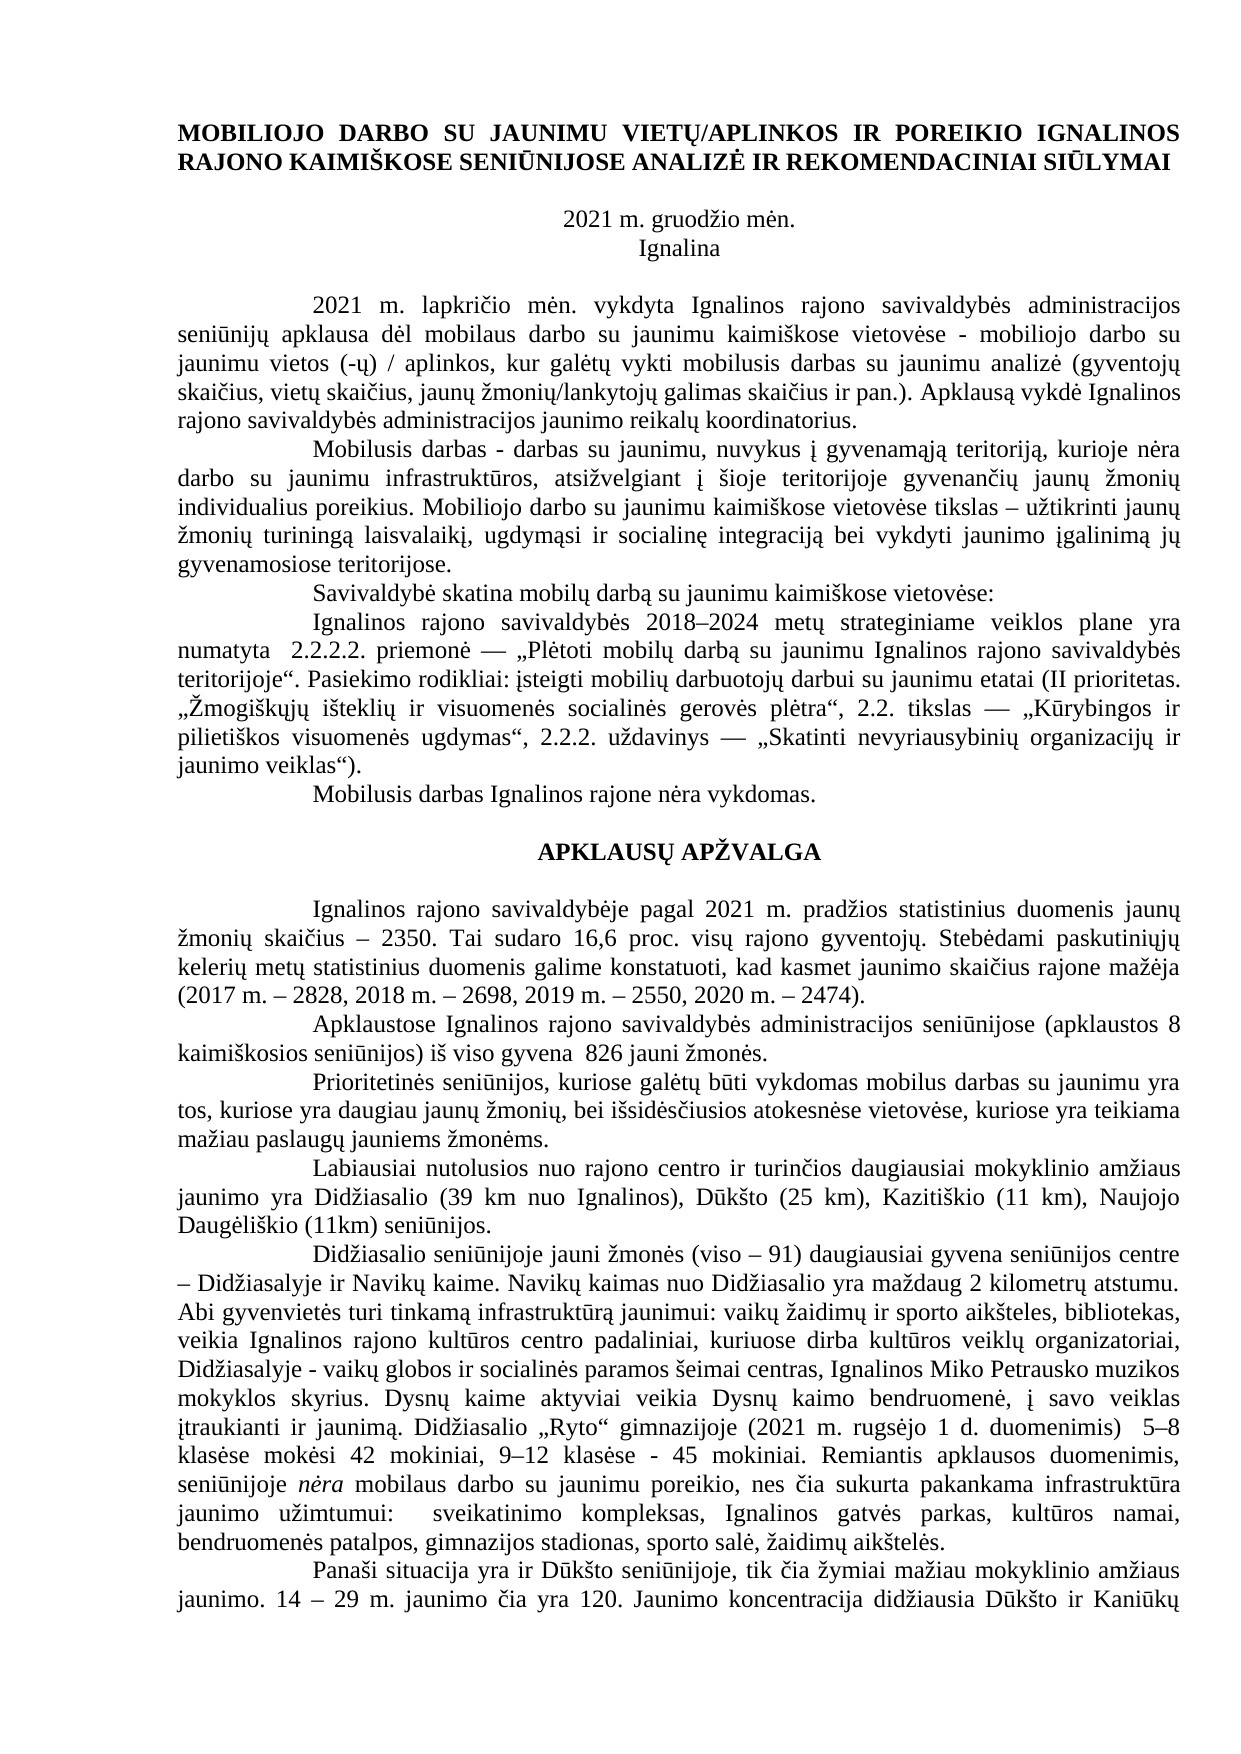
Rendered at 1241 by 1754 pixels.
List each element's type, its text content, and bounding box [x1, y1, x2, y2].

text Apklaustose Ignalinos rajono savivaldybės administracijos seniūnijose (apklaustos 8 kaimiškosios seniūnijos) iš viso gyvena 826 jauni žmonės. [177, 1009, 1181, 1067]
text Savivaldybė skatina mobilų darbą su jaunimu kaimiškose vietovėse: [177, 578, 1181, 607]
text Didžiasalio seniūnijoje jauni žmonės (viso – 91) daugiausiai gyvena seniūnijos centre – Didžiasalyje ir Navikų kaime. Navikų kaimas nuo Didžiasalio yra maždaug 2 kilometrų atstumu. Abi gyvenvietės turi tinkamą infrastruktūrą jaunimui: vaikų žaidimų ir sporto aikšteles, bibliotekas, veikia Ignalinos rajono kultūros centro padaliniai, kuriuose dirba kultūros veiklų organizatoriai, Didžiasalyje - vaikų globos ir socialinės paramos šeimai centras, Ignalinos Miko Petrausko muzikos mokyklos skyrius. Dysnų kaime aktyviai veikia Dysnų kaimo bendruomenė, į savo veiklas įtraukianti ir jaunimą. Didžiasalio „Ryto“ gimnazijoje (2021 m. rugsėjo 1 d. duomenimis) 5–8 klasėse mokėsi 42 mokiniai, 9–12 klasėse - 45 mokiniai. Remiantis apklausos duomenimis, seniūnijoje nėra mobilaus darbo su jaunimu poreikio, nes čia sukurta pakankama infrastruktūra jaunimo užimtumui: sveikatinimo kompleksas, Ignalinos gatvės parkas, kultūros namai, bendruomenės patalpos, gimnazijos stadionas, sporto salė, žaidimų aikštelės. [177, 1239, 1181, 1556]
text Apklausų apžvalga [177, 837, 1181, 866]
text Mobilusis darbas Ignalinos rajone nėra vykdomas. [177, 779, 1181, 808]
text Prioritetinės seniūnijos, kuriose galėtų būti vykdomas mobilus darbas su jaunimu yra tos, kuriose yra daugiau jaunų žmonių, bei išsidėsčiusios atokesnėse vietovėse, kuriose yra teikiama mažiau paslaugų jauniems žmonėms. [177, 1067, 1181, 1153]
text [177, 1556, 1181, 1613]
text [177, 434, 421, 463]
text 2021 m. gruodžio mėn. Ignalina [177, 204, 1181, 262]
text Mobilusis darbas - darbas su jaunimu, nuvykus į gyvenamąją teritoriją, kurioje nėra darbo su jaunimu infrastruktūros, atsižvelgiant į šioje teritorijoje gyvenančių jaunų žmonių individualius poreikius. Mobiliojo darbo su jaunimu kaimiškose vietovėse tikslas – užtikrinti jaunų žmonių turiningą laisvalaikį, ugdymąsi ir socialinę integraciją bei vykdyti jaunimo įgalinimą jų gyvenamosiose teritorijose. [177, 492, 1181, 578]
text mobiliojo darbo su jaunimu vietų/aplinkos IR POREIKIO IGNALINOS RAJONO KAIMIŠKOSE SENIŪNIJOSE analizė ir rekomendaciniai siūlymai [177, 118, 1181, 176]
text Ignalinos rajono savivaldybės 2018–2024 metų strateginiame veiklos plane yra numatyta 2.2.2.2. priemonė — „Plėtoti mobilų darbą su jaunimu Ignalinos rajono savivaldybės teritorijoje“. Pasiekimo rodikliai: įsteigti mobilių darbuotojų darbui su jaunimu etatai (II prioritetas. „Žmogiškųjų išteklių ir visuomenės socialinės gerovės plėtra“, 2.2. tikslas — „Kūrybingos ir pilietiškos visuomenės ugdymas“, 2.2.2. uždavinys — „Skatinti nevyriausybinių organizacijų ir jaunimo veiklas“). [177, 607, 1181, 779]
text Ignalinos rajono savivaldybėje pagal 2021 m. pradžios statistinius duomenis jaunų žmonių skaičius – 2350. Tai sudaro 16,6 proc. visų rajono gyventojų. Stebėdami paskutiniųjų kelerių metų statistinius duomenis galime konstatuoti, kad kasmet jaunimo skaičius rajone mažėja (2017 m. – 2828, 2018 m. – 2698, 2019 m. – 2550, 2020 m. – 2474). [177, 894, 1181, 1009]
text 2021 m. lapkričio mėn. vykdyta Ignalinos rajono savivaldybės administracijos seniūnijų apklausa dėl mobilaus darbo su jaunimu kaimiškose vietovėse - mobiliojo darbo su jaunimu vietos (-ų) / aplinkos, kur galėtų vykti mobilusis darbas su jaunimu analizė (gyventojų skaičius, vietų skaičius, jaunų žmonių/lankytojų galimas skaičius ir pan.). Apklausą vykdė Ignalinos rajono savivaldybės administracijos jaunimo reikalų koordinatorius. [177, 291, 1181, 434]
text Labiausiai nutolusios nuo rajono centro ir turinčios daugiausiai mokyklinio amžiaus jaunimo yra Didžiasalio (39 km nuo Ignalinos), Dūkšto (25 km), Kazitiškio (11 km), Naujojo Daugėliškio (11km) seniūnijos. [177, 1153, 1181, 1239]
